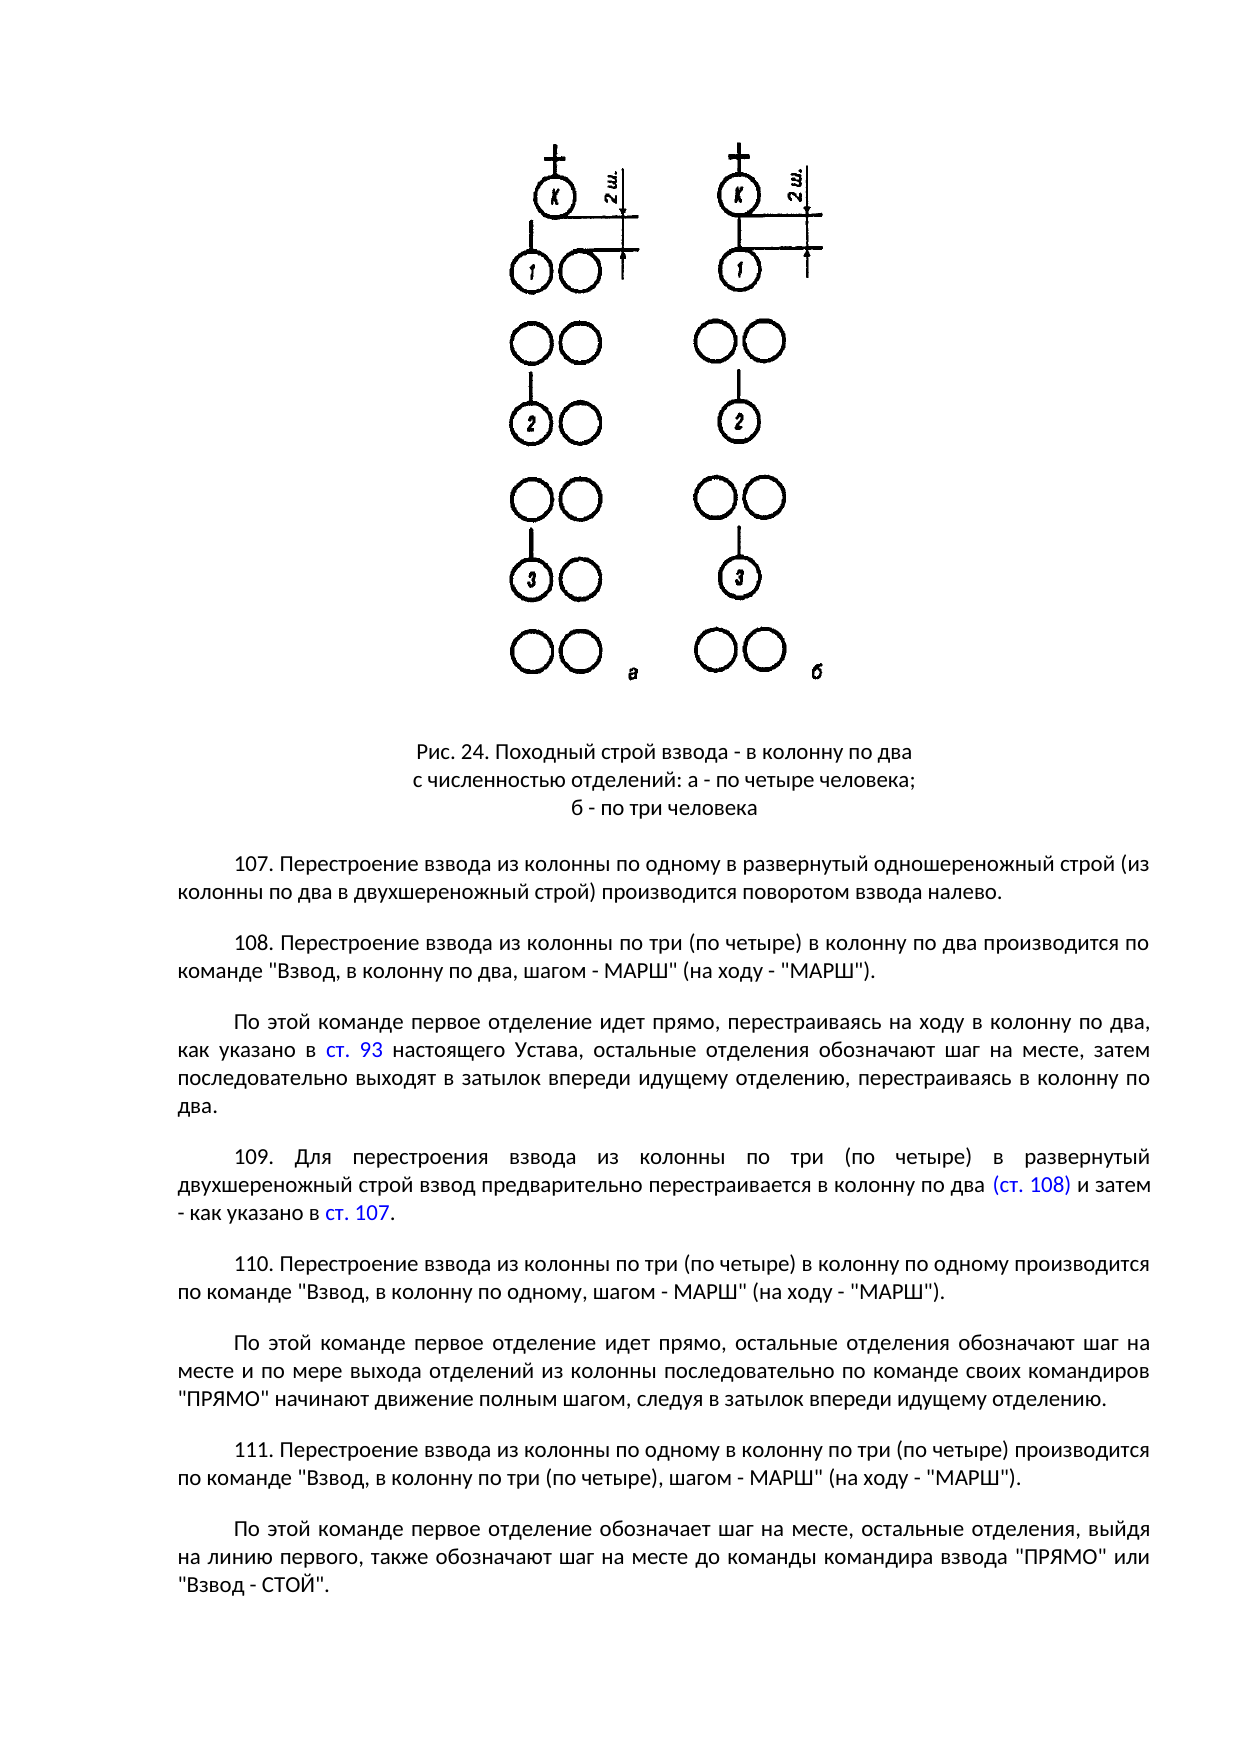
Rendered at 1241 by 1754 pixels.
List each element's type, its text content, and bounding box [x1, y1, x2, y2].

picture [471, 118, 858, 709]
text По этой команде первое отделение обозначает шаг на месте, остальные отделения, выйдя на линию первого, также обозначают шаг на месте до команды командира взвода "ПРЯМО" или "Взвод - СТОЙ". [177, 1514, 1152, 1598]
text 110. Перестроение взвода из колонны по три (по четыре) в колонну по одному производится по команде "Взвод, в колонну по одному, шагом - МАРШ" (на ходу - "МАРШ"). [177, 1249, 1152, 1305]
text 107. Перестроение взвода из колонны по одному в развернутый одношереножный строй (из колонны по два в двухшереножный строй) производится поворотом взвода налево. [177, 849, 1152, 905]
text 111. Перестроение взвода из колонны по одному в колонну по три (по четыре) производится по команде "Взвод, в колонну по три (по четыре), шагом - МАРШ" (на ходу - "МАРШ"). [177, 1435, 1152, 1491]
text По этой команде первое отделение идет прямо, остальные отделения обозначают шаг на месте и по мере выхода отделений из колонны последовательно по команде своих командиров "ПРЯМО" начинают движение полным шагом, следуя в затылок впереди идущему отделению. [177, 1328, 1152, 1412]
text По этой команде первое отделение идет прямо, перестраиваясь на ходу в колонну по два, как указано в ст. 93 настоящего Устава, остальные отделения обозначают шаг на месте, затем последовательно выходят в затылок впереди идущему отделению, перестраиваясь в колонну по два. [177, 1007, 1152, 1119]
text 109. Для перестроения взвода из колонны по три (по четыре) в развернутый двухшереножный строй взвод предварительно перестраивается в колонну по два (ст. 108) и затем - как указано в ст. 107. [177, 1142, 1152, 1226]
text с численностью отделений: а - по четыре человека; [177, 765, 1152, 793]
text Рис. 24. Походный строй взвода - в колонну по два [177, 737, 1152, 765]
text 108. Перестроение взвода из колонны по три (по четыре) в колонну по два производится по команде "Взвод, в колонну по два, шагом - МАРШ" (на ходу - "МАРШ"). [177, 928, 1152, 984]
text б - по три человека [177, 793, 1152, 821]
